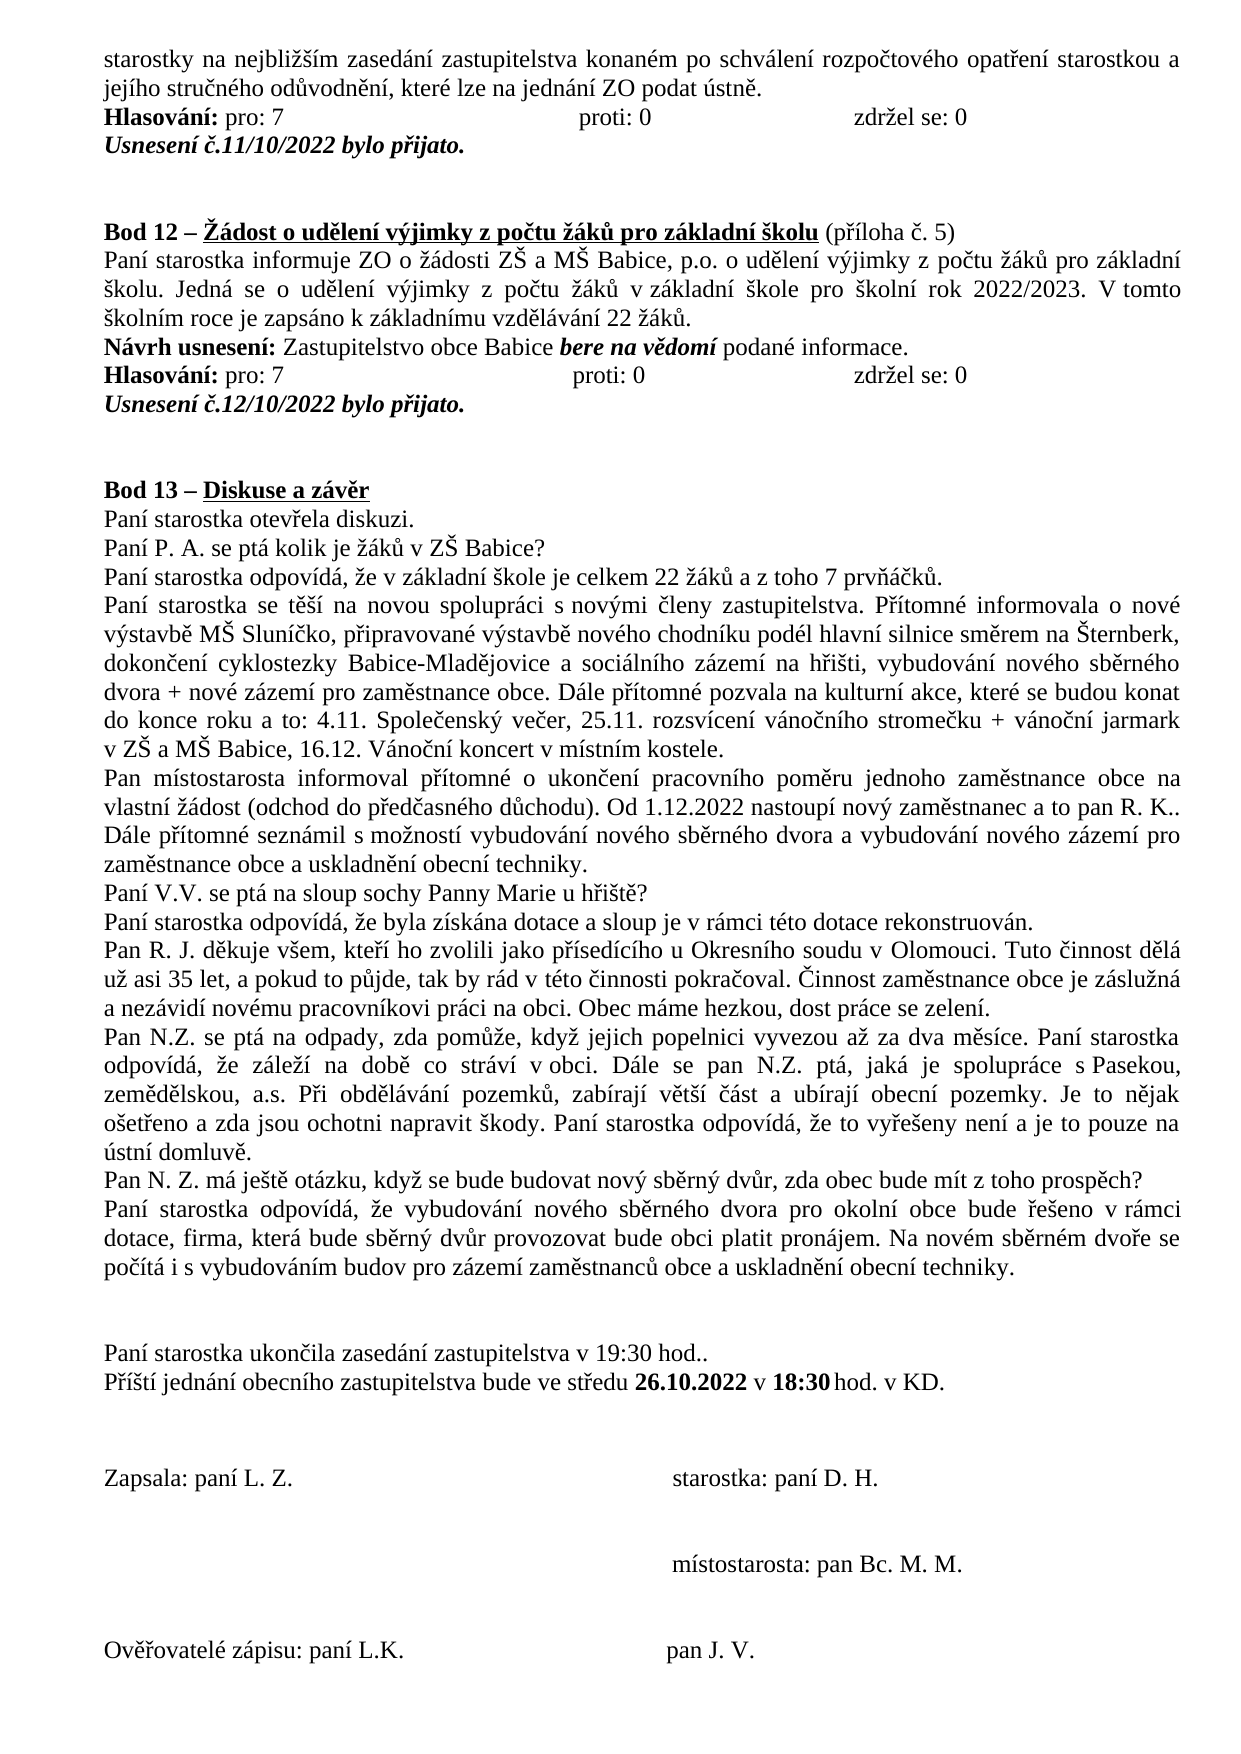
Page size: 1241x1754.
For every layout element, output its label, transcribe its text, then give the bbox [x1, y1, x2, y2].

text Hlasování: pro: 7 proti: 0 zdržel se: 0 [103, 361, 1181, 389]
text místostarosta: pan Bc. M. M. [103, 1549, 1181, 1578]
text Paní starostka ukončila zasedání zastupitelstva v 19:30 hod.. [103, 1338, 1181, 1367]
text Pan R. J. děkuje všem, kteří ho zvolili jako přísedícího u Okresního soudu v Olomouci. Tuto činnost dělá už asi 35 let, a pokud to půjde, tak by rád v této činnosti pokračoval. Činnost zaměstnance obce je záslužná a nezávidí novému pracovníkovi práci na obci. Obec máme hezkou, dost práce se zelení. [103, 936, 1181, 1022]
text Pan N.Z. se ptá na odpady, zda pomůže, když jejich popelnici vyvezou až za dva měsíce. Paní starostka odpovídá, že záleží na době co stráví v obci. Dále se pan N.Z. ptá, jaká je spolupráce s Pasekou, zemědělskou, a.s. Při obdělávání pozemků, zabírají větší část a ubírají obecní pozemky. Je to nějak ošetřeno a zda jsou ochotni napravit škody. Paní starostka odpovídá, že to vyřešeny není a je to pouze na ústní domluvě. [103, 1022, 1181, 1166]
text Paní P. A. se ptá kolik je žáků v ZŠ Babice? [103, 533, 1181, 562]
text Příští jednání obecního zastupitelstva bude ve středu 26.10.2022 v 18:30 hod. v KD. [103, 1367, 1181, 1396]
text Zapsala: paní L. Z. starostka: paní D. H. [103, 1463, 1181, 1491]
text Paní starostka odpovídá, že vybudování nového sběrného dvora pro okolní obce bude řešeno v rámci dotace, firma, která bude sběrný dvůr provozovat bude obci platit pronájem. Na novém sběrném dvoře se počítá i s vybudováním budov pro zázemí zaměstnanců obce a uskladnění obecní techniky. [103, 1194, 1181, 1281]
text Usnesení č.11/10/2022 bylo přijato. [103, 131, 1181, 159]
text Návrh usnesení: Zastupitelstvo obce Babice bere na vědomí podané informace. [103, 332, 1181, 361]
text Usnesení č.12/10/2022 bylo přijato. [103, 389, 1181, 418]
text Ověřovatelé zápisu: paní L.K. pan J. V. [103, 1635, 1181, 1664]
text Hlasování: pro: 7 proti: 0 zdržel se: 0 [103, 102, 1181, 131]
text Paní starostka odpovídá, že byla získána dotace a sloup je v rámci této dotace rekonstruován. [103, 907, 1181, 936]
text Pan místostarosta informoval přítomné o ukončení pracovního poměru jednoho zaměstnance obce na vlastní žádost (odchod do předčasného důchodu). Od 1.12.2022 nastoupí nový zaměstnanec a to pan R. K.. Dále přítomné seznámil s možností vybudování nového sběrného dvora a vybudování nového zázemí pro zaměstnance obce a uskladnění obecní techniky. [103, 763, 1181, 878]
text Paní starostka informuje ZO o žádosti ZŠ a MŠ Babice, p.o. o udělení výjimky z počtu žáků pro základní školu. Jedná se o udělení výjimky z počtu žáků v základní škole pro školní rok 2022/2023. V tomto školním roce je zapsáno k základnímu vzdělávání 22 žáků. [103, 246, 1181, 332]
text Paní starostka odpovídá, že v základní škole je celkem 22 žáků a z toho 7 prvňáčků. [103, 562, 1181, 591]
text Pan N. Z. má ještě otázku, když se bude budovat nový sběrný dvůr, zda obec bude mít z toho prospěch? [103, 1166, 1181, 1194]
text Bod 13 – Diskuse a závěr [103, 476, 1181, 504]
text Bod 12 – Žádost o udělení výjimky z počtu žáků pro základní školu (příloha č. 5) [103, 217, 1181, 246]
text Paní starostka otevřela diskuzi. [103, 504, 1181, 533]
text Paní V.V. se ptá na sloup sochy Panny Marie u hřiště? [103, 878, 1181, 907]
text Paní starostka se těší na novou spolupráci s novými členy zastupitelstva. Přítomné informovala o nové výstavbě MŠ Sluníčko, připravované výstavbě nového chodníku podél hlavní silnice směrem na Šternberk, dokončení cyklostezky Babice-Mladějovice a sociálního zázemí na hřišti, vybudování nového sběrného dvora + nové zázemí pro zaměstnance obce. Dále přítomné pozvala na kulturní akce, které se budou konat do konce roku a to: 4.11. Společenský večer, 25.11. rozsvícení vánočního stromečku + vánoční jarmark v ZŠ a MŠ Babice, 16.12. Vánoční koncert v místním kostele. [103, 591, 1181, 763]
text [103, 44, 1181, 102]
